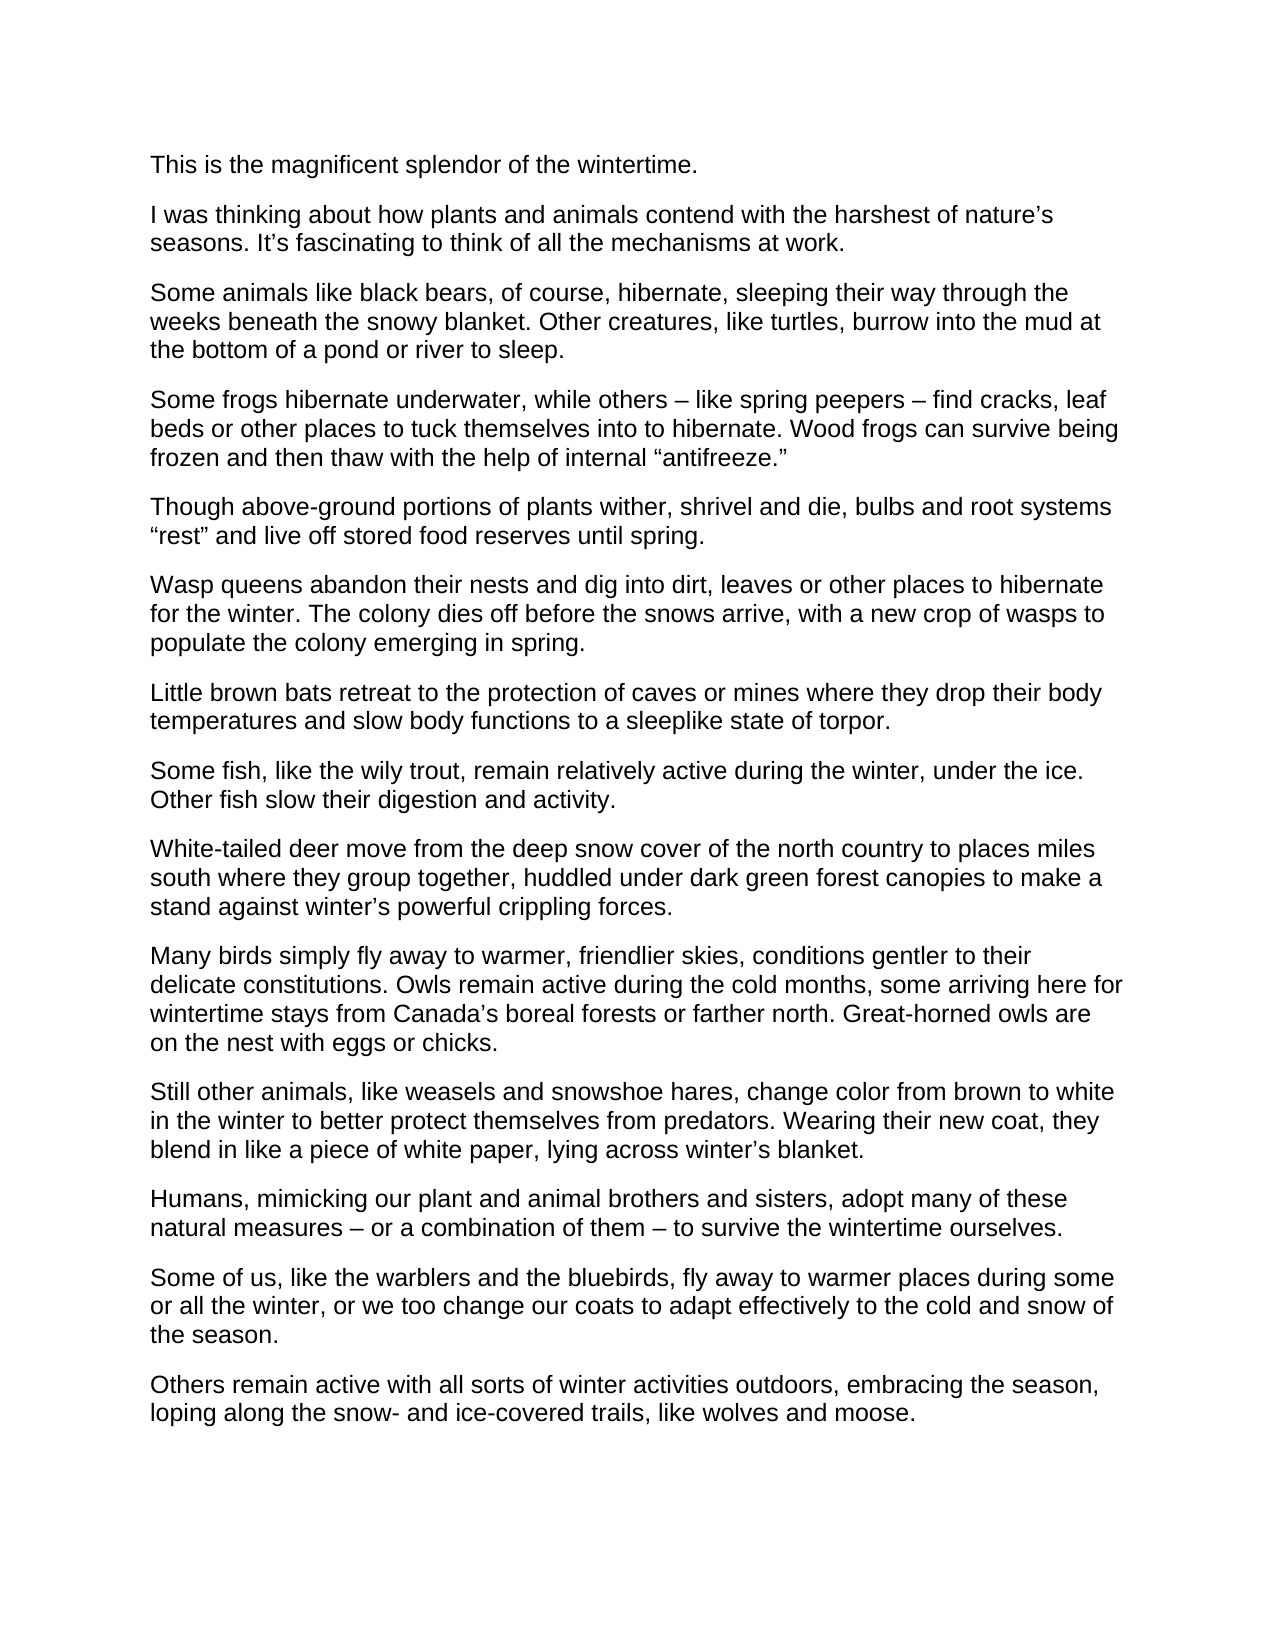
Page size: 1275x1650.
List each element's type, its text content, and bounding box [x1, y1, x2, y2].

text Wasp queens abandon their nests and dig into dirt, leaves or other places to hibernate for the winter. The colony dies off before the snows arrive, with a new crop of wasps to populate the colony emerging in spring. [150, 570, 1125, 657]
text I was thinking about how plants and animals contend with the harshest of nature’s seasons. It’s fascinating to think of all the mechanisms at work. [150, 199, 1125, 257]
text Though above-ground portions of plants wither, shrivel and die, bulbs and root systems “rest” and live off stored food reserves until spring. [150, 492, 1125, 549]
text Some of us, like the warblers and the bluebirds, fly away to warmer places during some or all the winter, or we too change our coats to adapt effectively to the cold and snow of the season. [150, 1262, 1125, 1349]
text Many birds simply fly away to warmer, friendlier skies, conditions gentler to their delicate constitutions. Owls remain active during the cold months, some arriving here for wintertime stays from Canada’s boreal forests or farther north. Great-horned owls are on the nest with eggs or chicks. [150, 941, 1125, 1056]
text Humans, mimicking our plant and animal brothers and sisters, adopt many of these natural measures – or a combination of them – to survive the wintertime ourselves. [150, 1184, 1125, 1242]
text White-tailed deer move from the deep snow cover of the north country to places miles south where they group together, huddled under dark green forest canopies to make a stand against winter’s powerful crippling forces. [150, 834, 1125, 920]
text Some frogs hibernate underwater, while others – like spring peepers – find cracks, leaf beds or other places to tuck themselves into to hibernate. Wood frogs can survive being frozen and then thaw with the help of internal “antifreeze.” [150, 385, 1125, 471]
text Still other animals, like weasels and snowshoe hares, change color from brown to white in the winter to better protect themselves from predators. Wearing their new coat, they blend in like a piece of white paper, lying across winter’s blanket. [150, 1077, 1125, 1163]
text This is the magnificent splendor of the wintertime. [150, 150, 1125, 179]
text Others remain active with all sorts of winter activities outdoors, embracing the season, loping along the snow- and ice-covered trails, like wolves and moose. [150, 1369, 1125, 1427]
text Little brown bats retreat to the protection of caves or mines where they drop their body temperatures and slow body functions to a sleeplike state of torpor. [150, 677, 1125, 735]
text Some animals like black bears, of course, hibernate, sleeping their way through the weeks beneath the snowy blanket. Other creatures, like turtles, burrow into the mud at the bottom of a pond or river to sleep. [150, 278, 1125, 364]
text Some fish, like the wily trout, remain relatively active during the winter, under the ice. Other fish slow their digestion and activity. [150, 756, 1125, 813]
